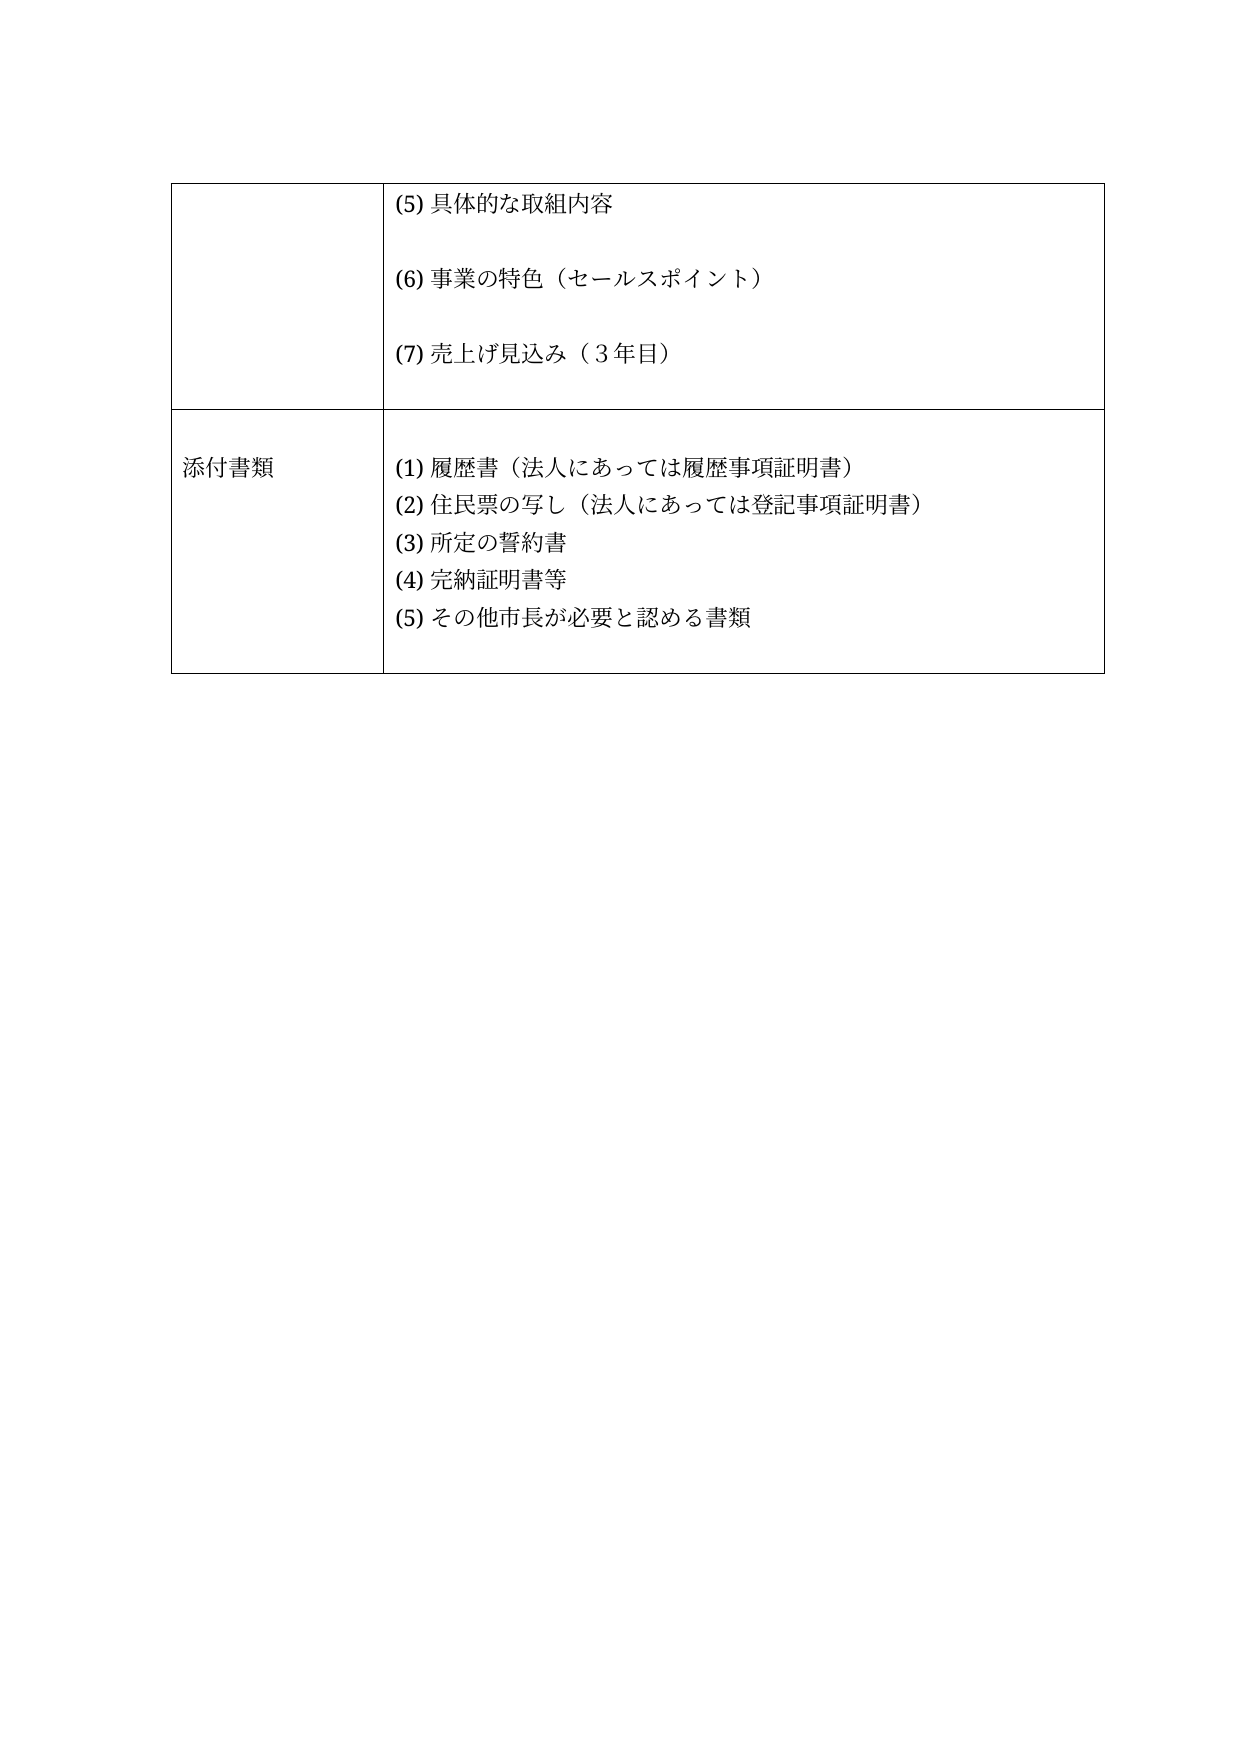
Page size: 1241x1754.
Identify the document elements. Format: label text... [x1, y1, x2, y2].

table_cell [384, 184, 1104, 409]
table_cell 添付書類 [172, 410, 383, 673]
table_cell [172, 184, 383, 409]
table_cell (1) 履歴書（法人にあっては履歴事項証明書） (2) 住民票の写し（法人にあっては登記事項証明書） (3) 所定の誓約書 (4) 完納証明書等 (5) その他市長が必要と認める書類 [384, 410, 1104, 673]
